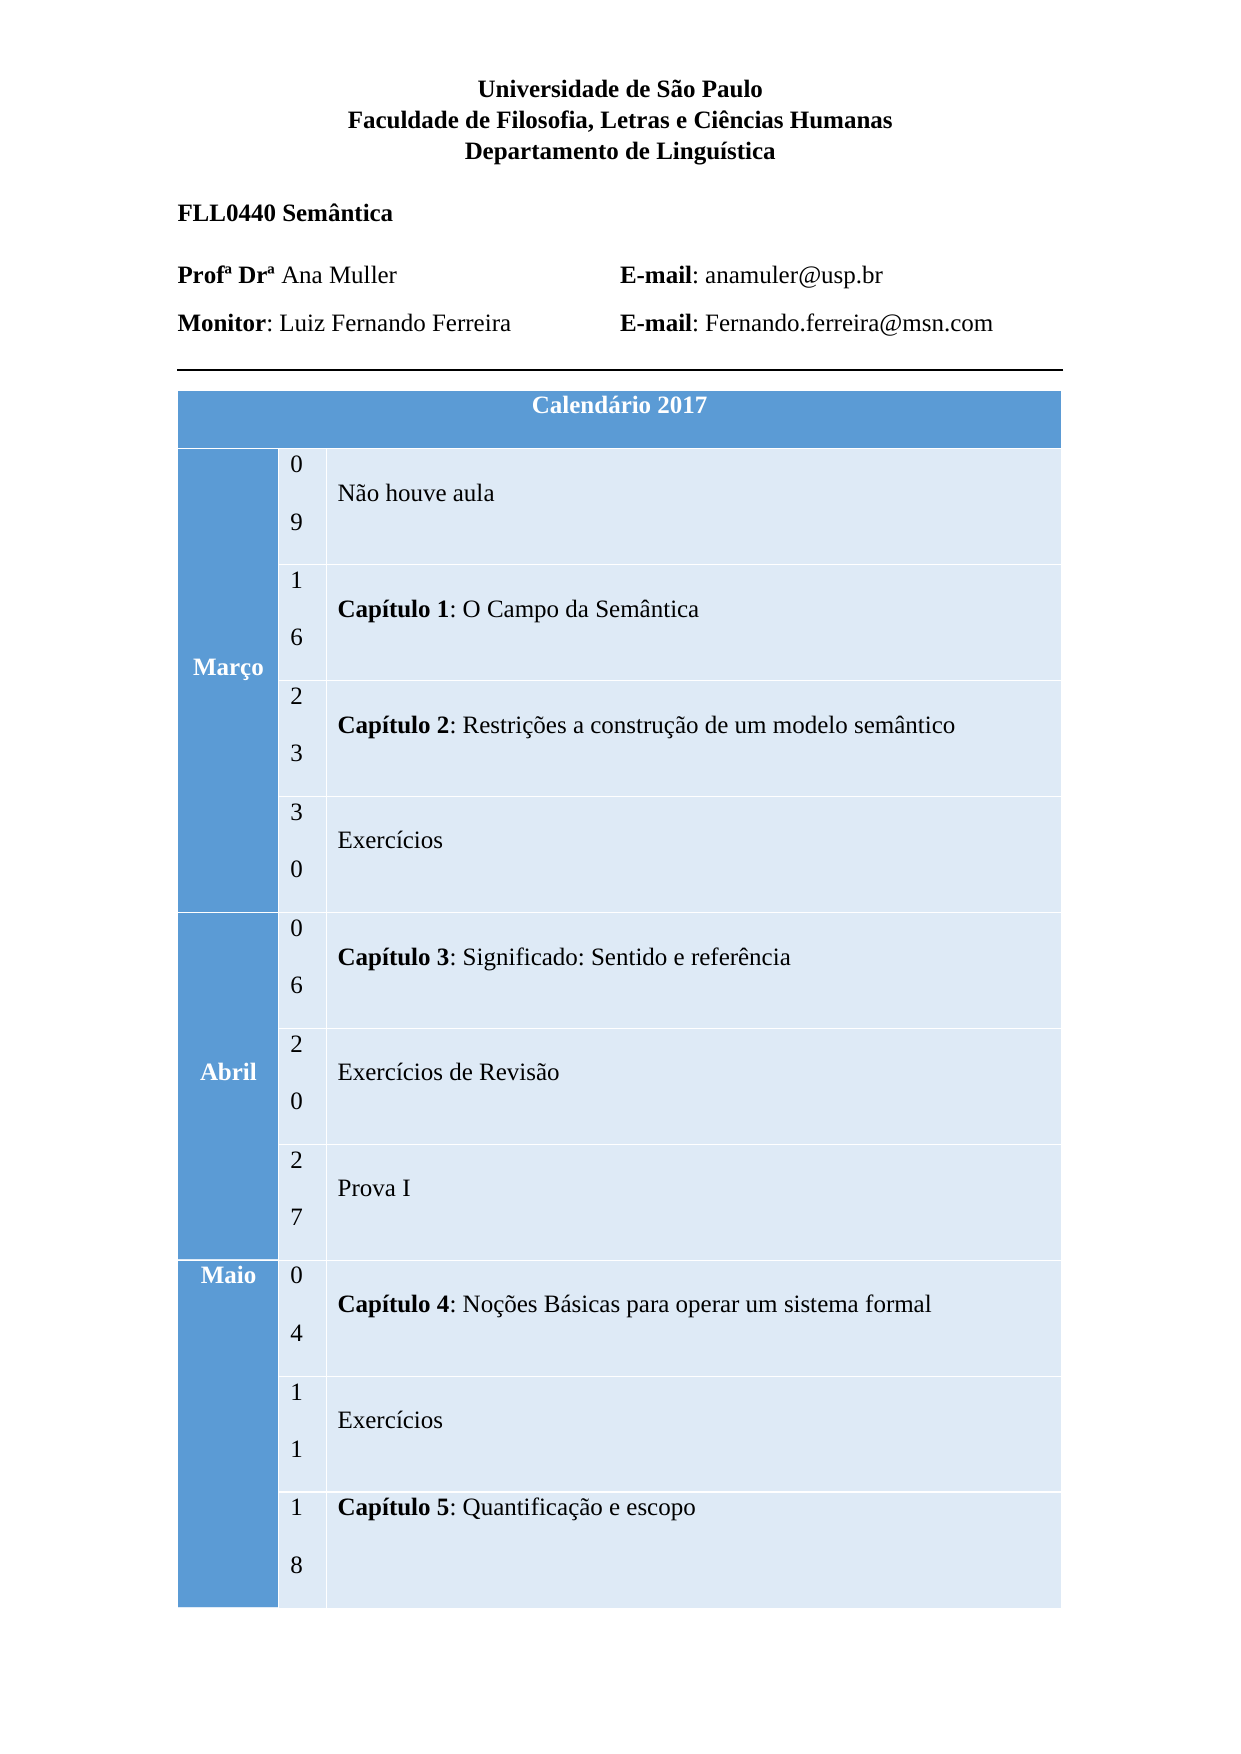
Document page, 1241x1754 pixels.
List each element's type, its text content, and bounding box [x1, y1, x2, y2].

table_cell 04 [279, 1261, 326, 1376]
table_cell Exercícios [327, 797, 1061, 912]
table_cell Capítulo 5: Quantificação e escopo [327, 1493, 1061, 1607]
table_cell Capítulo 3: Significado: Sentido e referência [327, 913, 1061, 1028]
table_cell Capítulo 1: O Campo da Semântica [327, 565, 1061, 680]
table_cell Abril [178, 913, 278, 1259]
table_cell Março [178, 449, 278, 912]
table_cell Exercícios de Revisão [327, 1029, 1061, 1144]
table_cell 06 [279, 913, 326, 1028]
table_header Calendário 2017 [178, 391, 1061, 448]
table_cell 09 [279, 449, 326, 564]
table_cell 18 [279, 1493, 326, 1607]
table_cell Não houve aula [327, 449, 1061, 564]
table_cell 23 [279, 681, 326, 796]
table_cell 16 [279, 565, 326, 680]
table_cell Prova I [327, 1145, 1061, 1259]
table_cell Maio [178, 1261, 278, 1607]
table_cell Exercícios [327, 1377, 1061, 1491]
table_cell 30 [279, 797, 326, 912]
text FLL0440 Semântica [177, 198, 1063, 227]
table_cell Capítulo 4: Noções Básicas para operar um sistema formal [327, 1261, 1061, 1376]
table_cell Capítulo 2: Restrições a construção de um modelo semântico [327, 681, 1061, 796]
text Monitor: Luiz Fernando Ferreira E-mail: Fernando.ferreira@msn.com [177, 308, 1063, 336]
table_cell 20 [279, 1029, 326, 1144]
table_cell 11 [279, 1377, 326, 1491]
text Profª Drª Ana Muller E-mail: anamuler@usp.br [177, 260, 1063, 289]
table_cell 27 [279, 1145, 326, 1259]
